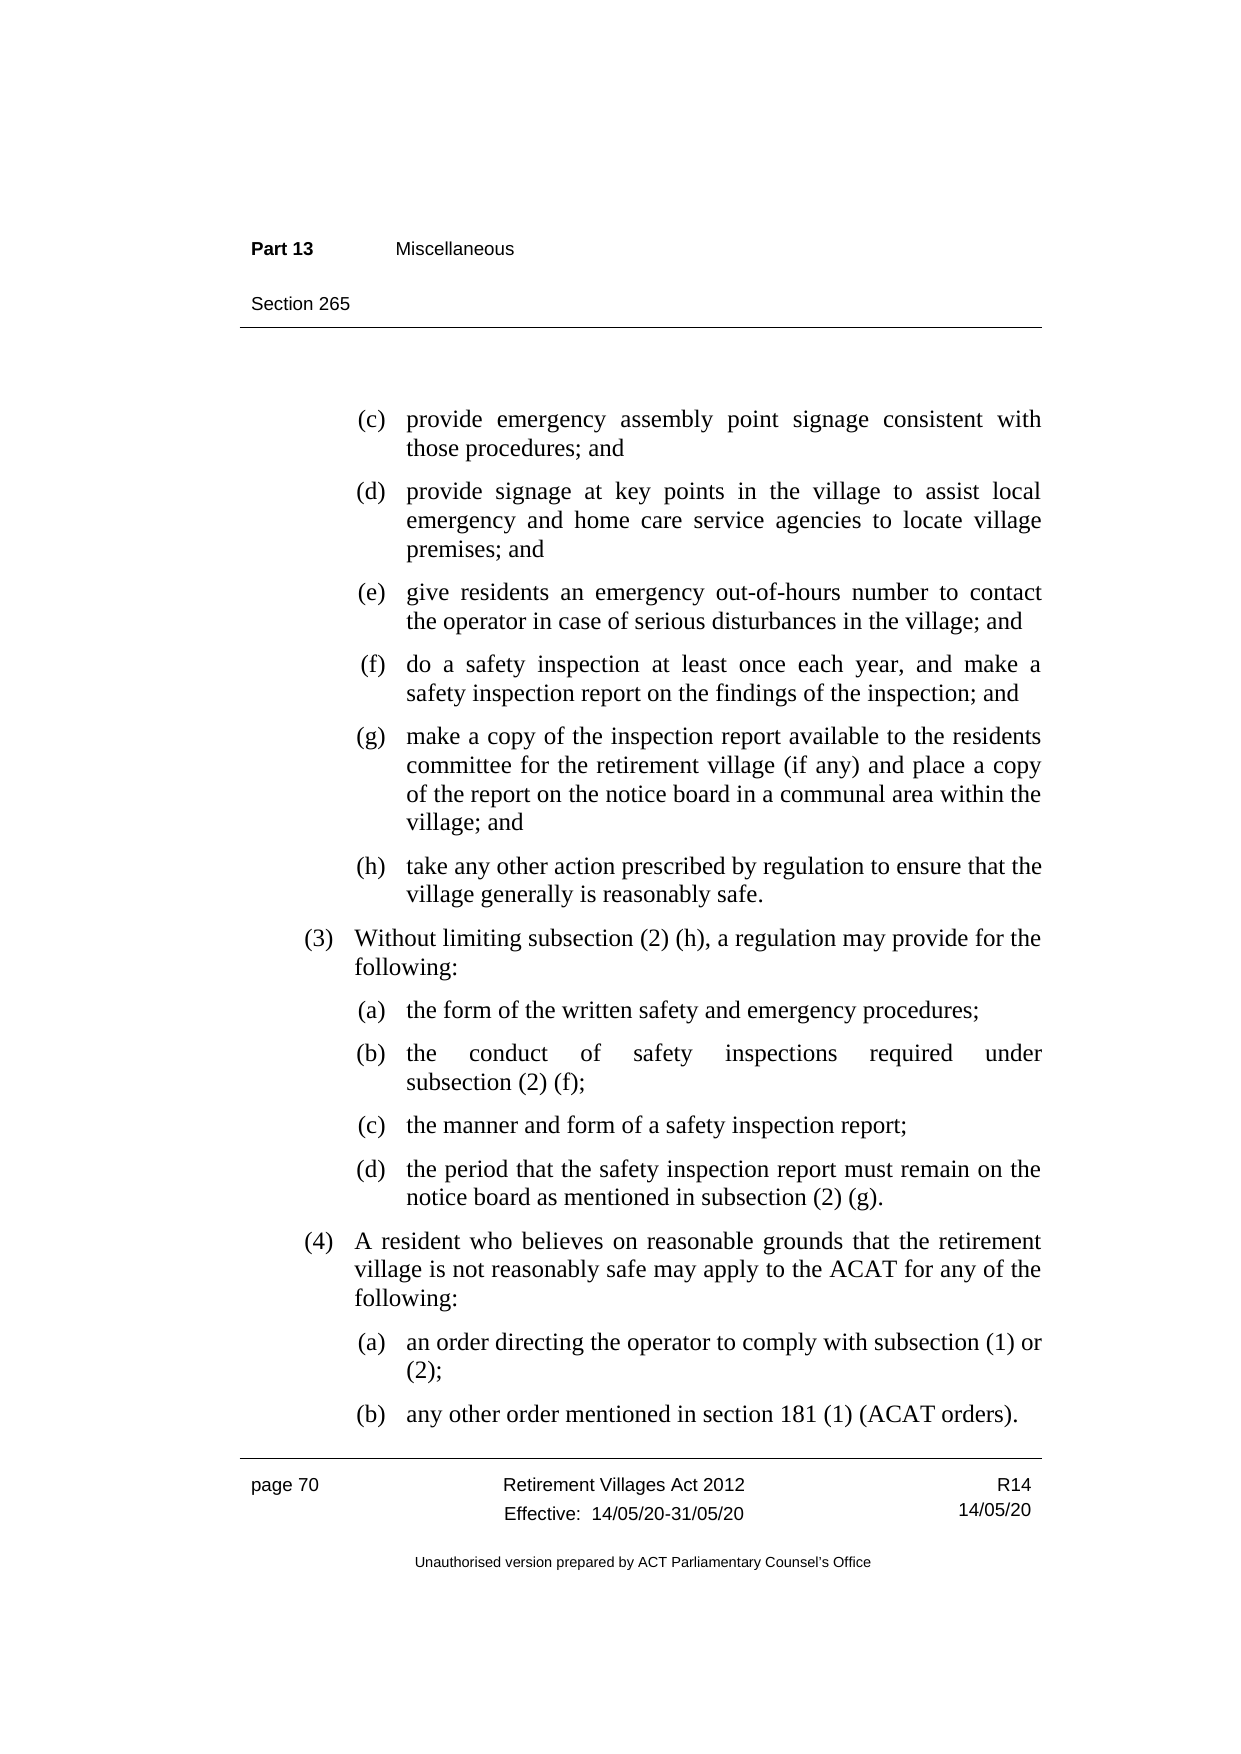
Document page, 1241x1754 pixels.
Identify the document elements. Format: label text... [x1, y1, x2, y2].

text (a) an order directing the operator to comply with subsection (1) or (2); [239, 1327, 1042, 1384]
text (g) make a copy of the inspection report available to the residents committee for the retirement village (if any) and place a copy of the report on the notice board in a communal area within the village; and [239, 721, 1042, 836]
text (b) the conduct of safety inspections required under subsection (2) (f); [239, 1038, 1042, 1096]
text (d) provide signage at key points in the village to assist local emergency and home care service agencies to locate village premises; and [239, 476, 1042, 562]
text (c) the manner and form of a safety inspection report; [239, 1110, 1042, 1139]
text (f) do a safety inspection at least once each year, and make a safety inspection report on the findings of the inspection; and [239, 649, 1042, 707]
text (d) the period that the safety inspection report must remain on the notice board as mentioned in subsection (2) (g). [239, 1154, 1042, 1211]
text (e) give residents an emergency out-of-hours number to contact the operator in case of serious disturbances in the village; and [239, 577, 1042, 634]
text (3) Without limiting subsection (2) (h), a regulation may provide for the following: [239, 923, 1042, 980]
text (4) A resident who believes on reasonable grounds that the retirement village is not reasonably safe may apply to the ACAT for any of the following: [239, 1226, 1042, 1312]
text (b) any other order mentioned in section 181 (1) (ACAT orders). [239, 1399, 1042, 1427]
text (h) take any other action prescribed by regulation to ensure that the village generally is reasonably safe. [239, 851, 1042, 908]
text (a) the form of the written safety and emergency procedures; [239, 995, 1042, 1024]
text (c) provide emergency assembly point signage consistent with those procedures; and [239, 404, 1042, 462]
